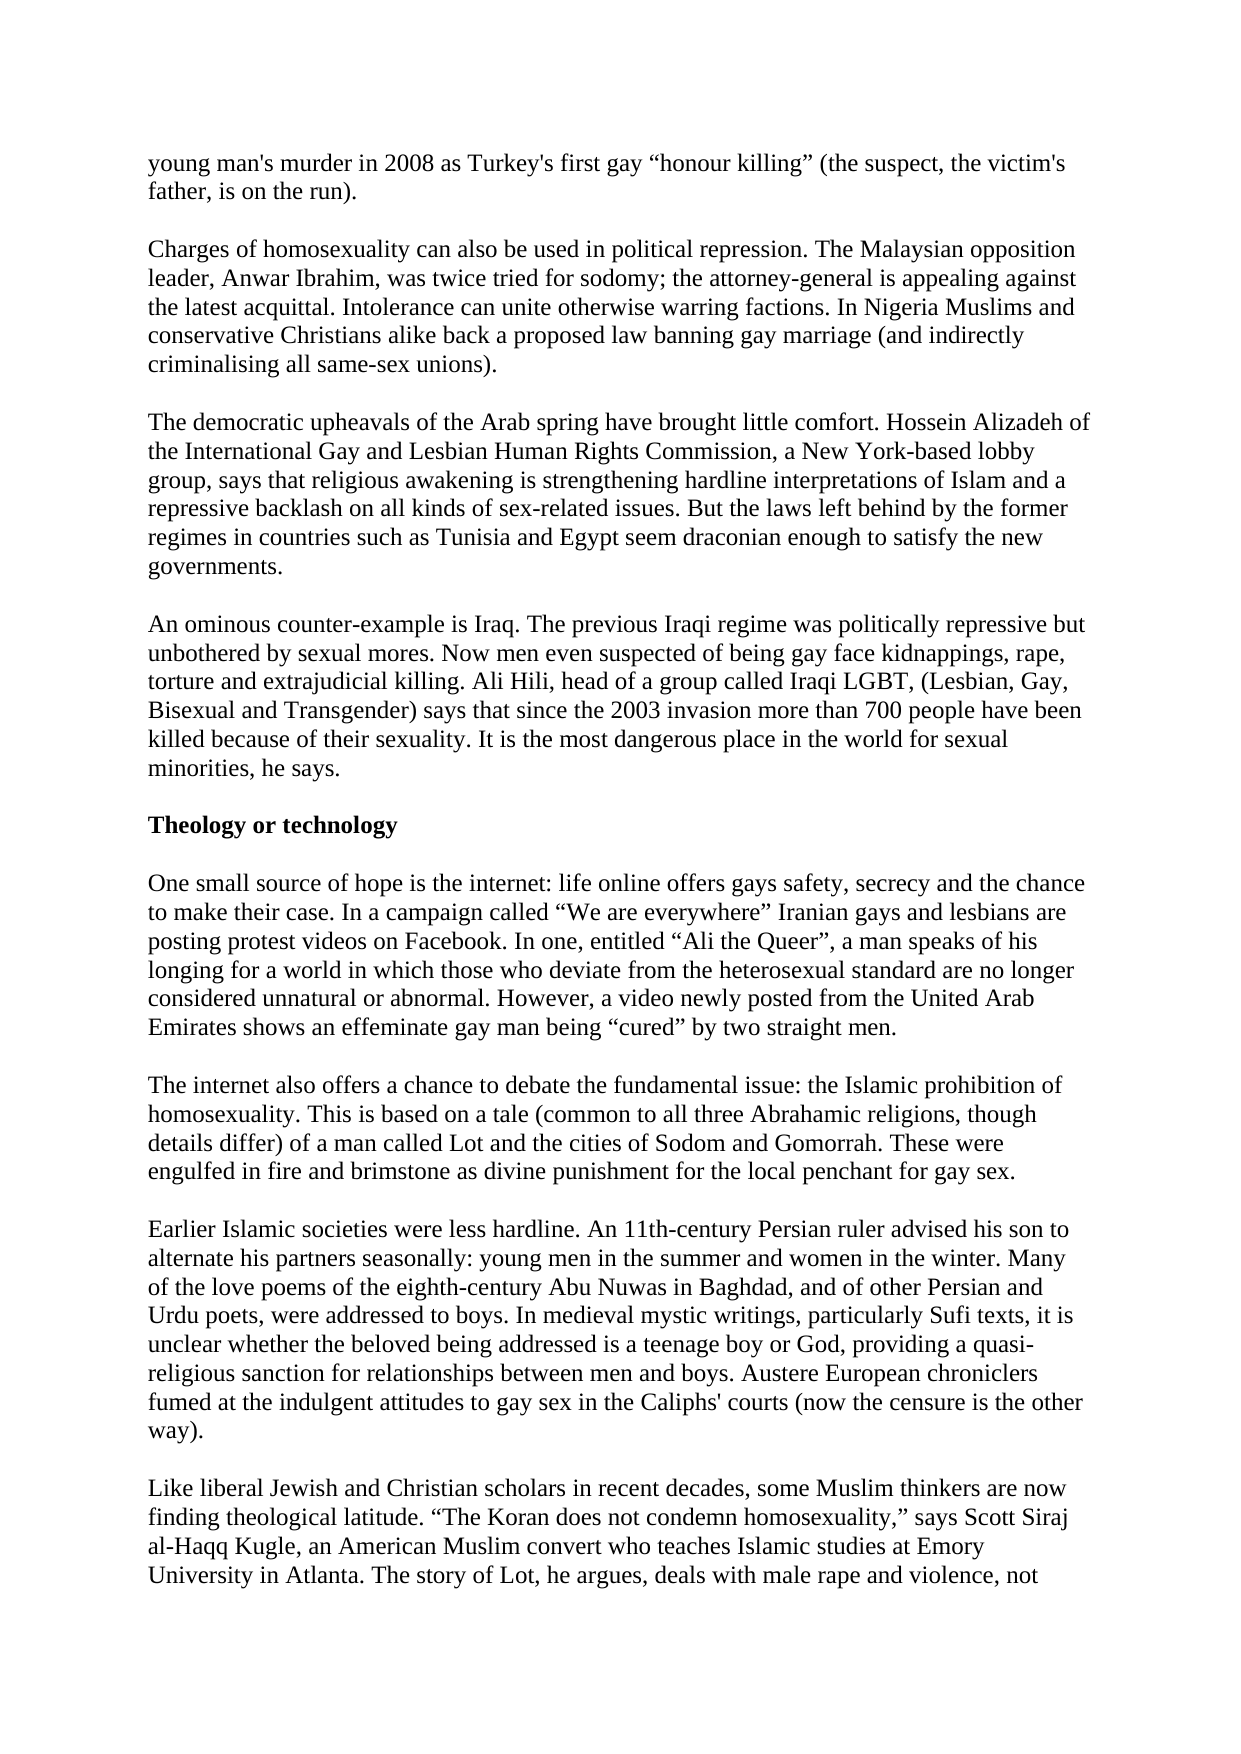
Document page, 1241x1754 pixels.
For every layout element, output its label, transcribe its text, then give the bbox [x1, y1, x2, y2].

text One small source of hope is the internet: life online offers gays safety, secrecy and the chance to make their case. In a campaign called “We are everywhere” Iranian gays and lesbians are posting protest videos on Facebook. In one, entitled “Ali the Queer”, a man speaks of his longing for a world in which those who deviate from the heterosexual standard are no longer considered unnatural or abnormal. However, a video newly posted from the United Arab Emirates shows an effeminate gay man being “cured” by two straight men. [148, 868, 1093, 1041]
text The democratic upheavals of the Arab spring have brought little comfort. Hossein Alizadeh of the International Gay and Lesbian Human Rights Commission, a New York-based lobby group, says that religious awakening is strengthening hardline interpretations of Islam and a repressive backlash on all kinds of sex-related issues. But the laws left behind by the former regimes in countries such as Tunisia and Egypt seem draconian enough to satisfy the new governments. [148, 407, 1093, 580]
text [148, 148, 1093, 205]
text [148, 1473, 1093, 1588]
text Charges of homosexuality can also be used in political repression. The Malaysian opposition leader, Anwar Ibrahim, was twice tried for sodomy; the attorney-general is appealing against the latest acquittal. Intolerance can unite otherwise warring factions. In Nigeria Muslims and conservative Christians alike back a proposed law banning gay marriage (and indirectly criminalising all same-sex unions). [148, 234, 1093, 378]
text An ominous counter-example is Iraq. The previous Iraqi regime was politically repressive but unbothered by sexual mores. Now men even suspected of being gay face kidnappings, rape, torture and extrajudicial killing. Ali Hili, head of a group called Iraqi LGBT, (Lesbian, Gay, Bisexual and Transgender) says that since the 2003 invasion more than 700 people have been killed because of their sexuality. It is the most dangerous place in the world for sexual minorities, he says. [148, 609, 1093, 781]
text Earlier Islamic societies were less hardline. An 11th-century Persian ruler advised his son to alternate his partners seasonally: young men in the summer and women in the winter. Many of the love poems of the eighth-century Abu Nuwas in Baghdad, and of other Persian and Urdu poets, were addressed to boys. In medieval mystic writings, particularly Sufi texts, it is unclear whether the beloved being addressed is a teenage boy or God, providing a quasi-religious sanction for relationships between men and boys. Austere European chroniclers fumed at the indulgent attitudes to gay sex in the Caliphs' courts (now the censure is the other way). [148, 1214, 1093, 1444]
text Theology or technology [148, 811, 1093, 839]
text The internet also offers a chance to debate the fundamental issue: the Islamic prohibition of homosexuality. This is based on a tale (common to all three Abrahamic religions, though details differ) of a man called Lot and the cities of Sodom and Gomorrah. These were engulfed in fire and brimstone as divine punishment for the local penchant for gay sex. [148, 1070, 1093, 1185]
